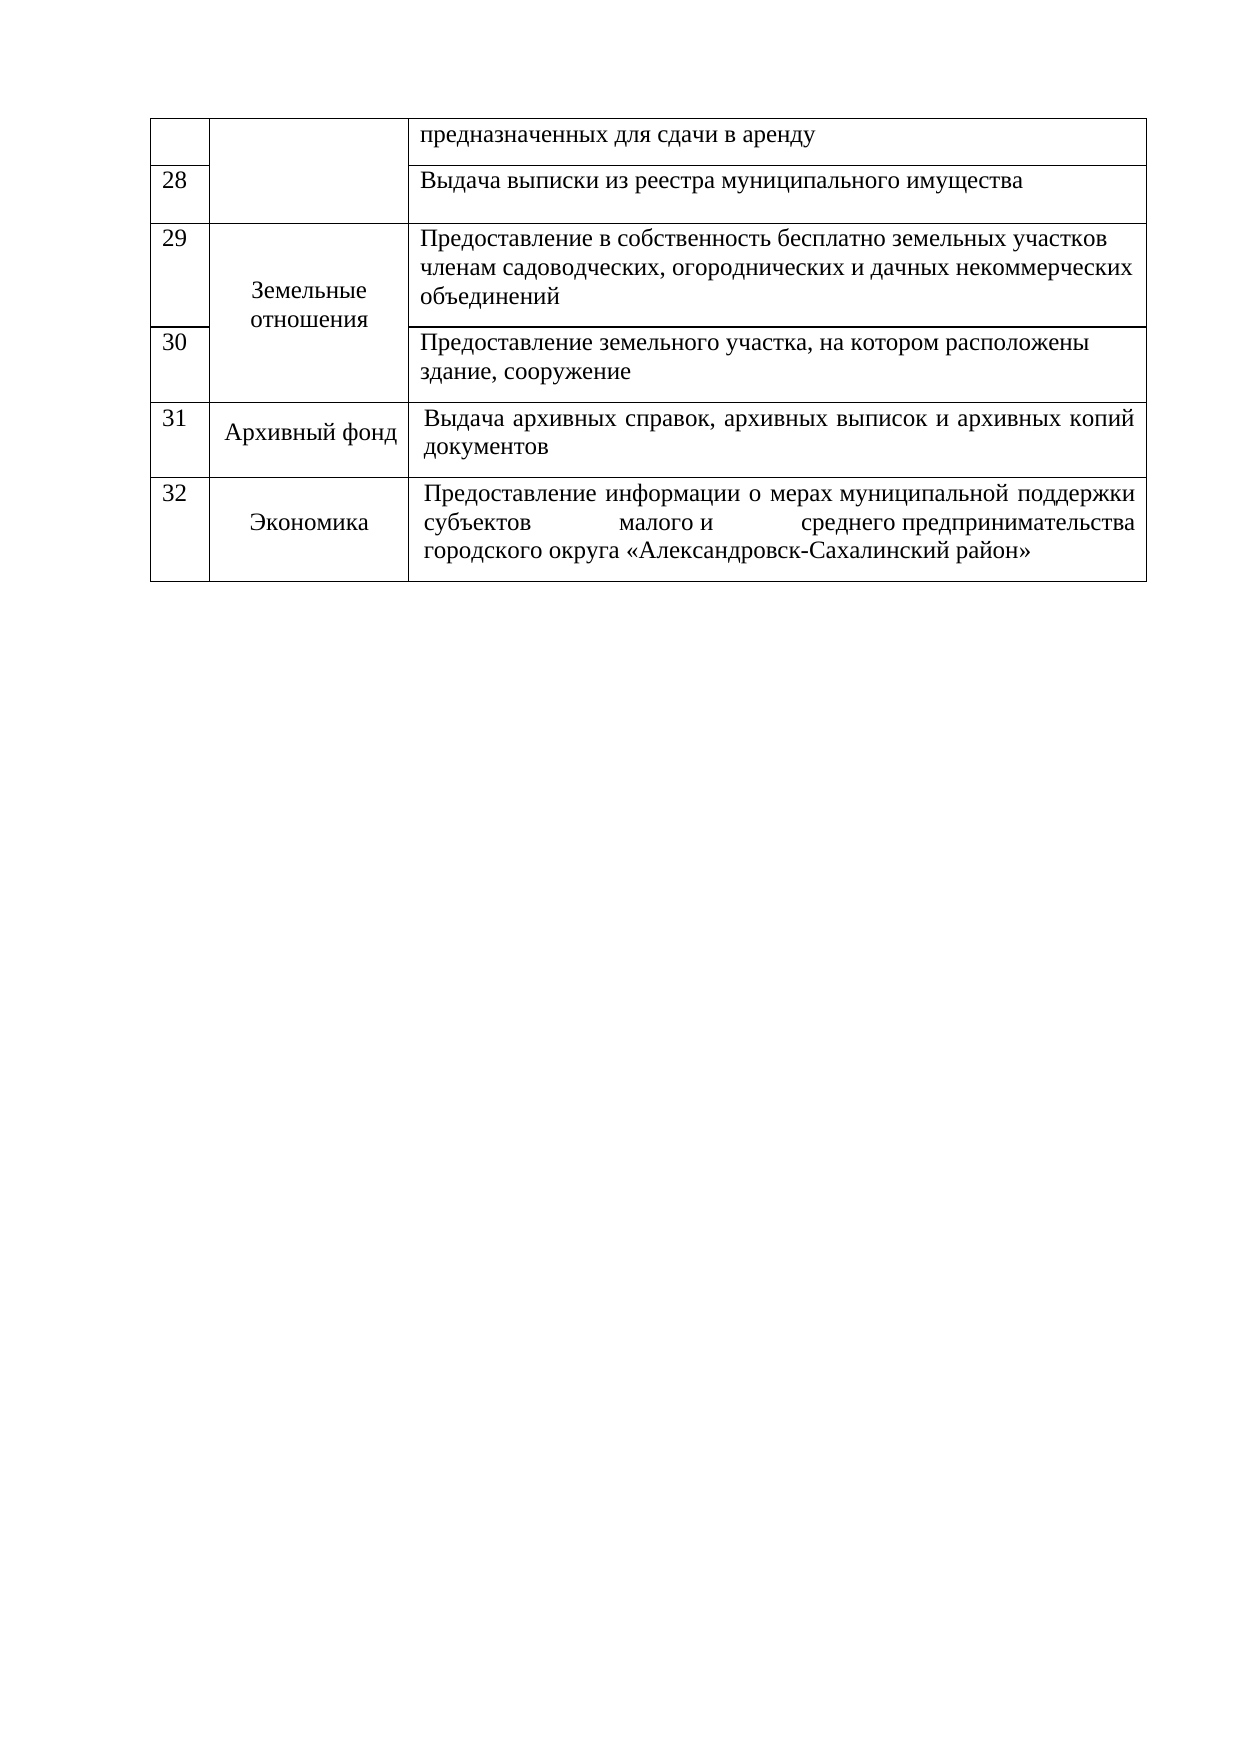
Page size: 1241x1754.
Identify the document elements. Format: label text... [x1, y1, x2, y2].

table_cell Предоставление земельного участка, на котором расположены здание, сооружение [409, 328, 1146, 402]
table_cell 29 [151, 224, 209, 326]
table_cell 31 [151, 403, 209, 477]
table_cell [210, 119, 408, 222]
table_cell Выдача выписки из реестра муниципального имущества [409, 166, 1146, 222]
table_cell Выдача архивных справок, архивных выписок и архивных копий документов [409, 403, 1146, 477]
table_cell 27 [151, 119, 209, 164]
table_cell 32 [151, 478, 209, 581]
table_cell Экономика [210, 478, 408, 581]
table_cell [409, 119, 1146, 164]
table_cell 30 [151, 328, 209, 402]
table_cell Предоставление информации о мерах муниципальной поддержки субъектов малого и среднего предпринимательства городского округа «Александровск-Сахалинский район» [409, 478, 1146, 581]
table_cell Земельные отношения [210, 224, 408, 402]
table_cell Архивный фонд [210, 403, 408, 477]
table_cell Предоставление в собственность бесплатно земельных участков членам садоводческих, огороднических и дачных некоммерческих объединений [409, 224, 1146, 326]
table_cell 28 [151, 166, 209, 222]
